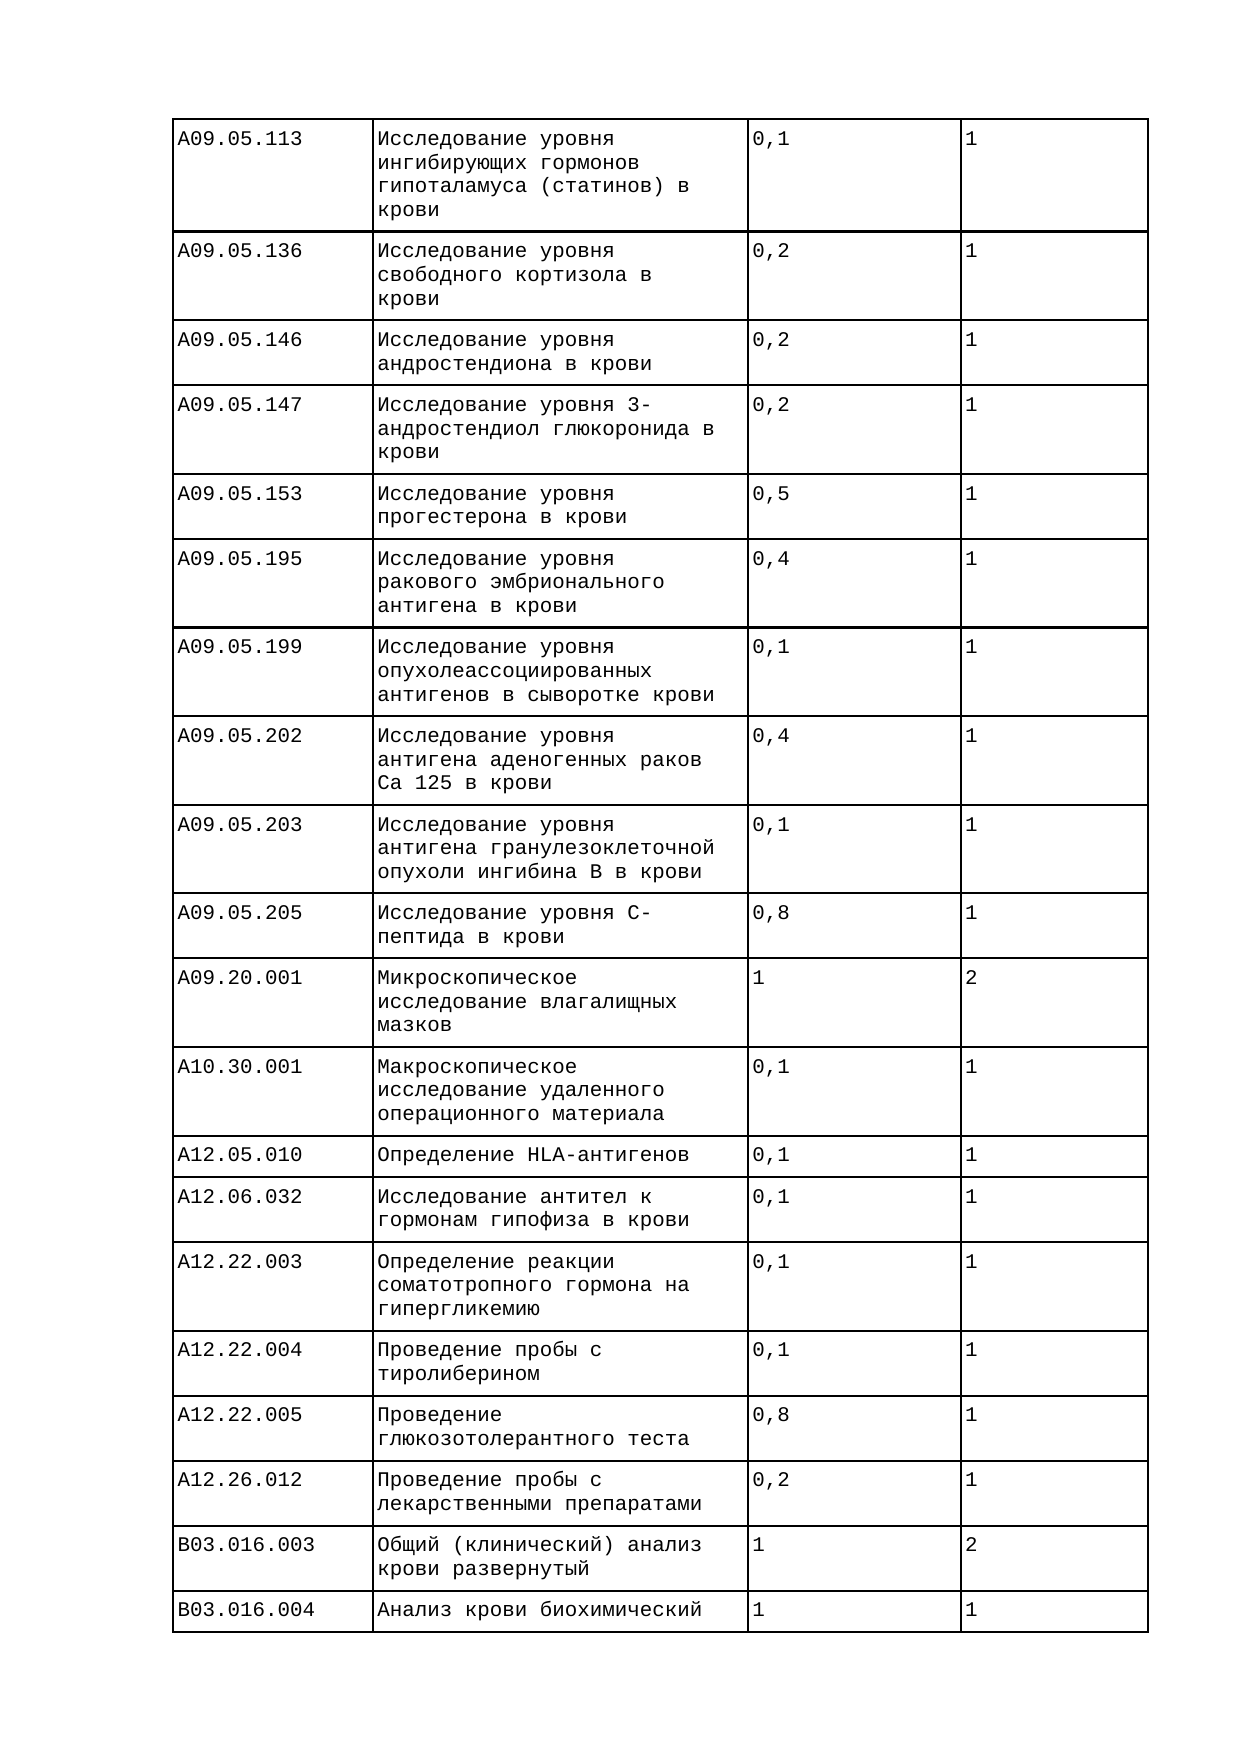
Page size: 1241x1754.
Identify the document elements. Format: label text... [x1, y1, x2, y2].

table_cell 1 [962, 717, 1147, 804]
table_cell 0,1 [749, 629, 960, 715]
table_cell 0,8 [749, 894, 960, 957]
table_cell Исследование уровня прогестерона в крови [374, 475, 747, 538]
table_cell Проведение глюкозотолерантного теста [374, 1397, 747, 1459]
table_cell A09.05.202 [174, 717, 372, 804]
table_cell 0,2 [749, 321, 960, 384]
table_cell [374, 1592, 747, 1631]
table_cell Макроскопическое исследование удаленного операционного материала [374, 1048, 747, 1134]
table_cell A09.05.147 [174, 386, 372, 473]
table_cell A10.30.001 [174, 1048, 372, 1134]
table_cell Определение реакции соматотропного гормона на гипергликемию [374, 1243, 747, 1329]
table_cell 0,1 [749, 1048, 960, 1134]
table_cell 1 [962, 1243, 1147, 1329]
table_cell 0,1 [749, 1178, 960, 1241]
table_cell Общий (клинический) анализ крови развернутый [374, 1527, 747, 1589]
table_cell 0,2 [749, 233, 960, 319]
table_cell 1 [962, 1048, 1147, 1134]
table_cell A09.05.153 [174, 475, 372, 538]
table_cell A12.22.005 [174, 1397, 372, 1459]
table_cell A09.05.205 [174, 894, 372, 957]
table_cell 0,5 [749, 475, 960, 538]
table_cell 1 [962, 386, 1147, 473]
table_cell 0,2 [749, 1462, 960, 1524]
table_cell 0,2 [749, 386, 960, 473]
table_cell Исследование уровня антигена аденогенных раков Ca 125 в крови [374, 717, 747, 804]
table_cell 0,1 [749, 806, 960, 892]
table_cell 0,1 [749, 1332, 960, 1394]
table_cell B03.016.004 [174, 1592, 372, 1631]
table_cell Исследование антител к гормонам гипофиза в крови [374, 1178, 747, 1241]
table_cell 1 [962, 629, 1147, 715]
table_cell A09.05.113 [174, 120, 372, 230]
table_cell Исследование уровня свободного кортизола в крови [374, 233, 747, 319]
table_cell A09.05.136 [174, 233, 372, 319]
table_cell Исследование уровня C- пептида в крови [374, 894, 747, 957]
table_cell 1 [962, 1462, 1147, 1524]
table_cell A12.26.012 [174, 1462, 372, 1524]
table_cell Исследование уровня андростендиона в крови [374, 321, 747, 384]
table_cell 0,1 [749, 1137, 960, 1176]
table_cell Микроскопическое исследование влагалищных мазков [374, 959, 747, 1046]
table_cell 1 [962, 1397, 1147, 1459]
table_cell 2 [962, 1527, 1147, 1589]
table_cell 0,1 [749, 1243, 960, 1329]
table_cell 1 [962, 1137, 1147, 1176]
table_cell 1 [962, 1332, 1147, 1394]
table_cell A09.05.195 [174, 540, 372, 626]
table_cell 0,1 [749, 120, 960, 230]
table_cell 0,8 [749, 1397, 960, 1459]
table_cell Исследование уровня антигена гранулезоклеточной опухоли ингибина B в крови [374, 806, 747, 892]
table_cell Исследование уровня ракового эмбрионального антигена в крови [374, 540, 747, 626]
table_cell 1 [962, 233, 1147, 319]
table_cell A12.05.010 [174, 1137, 372, 1176]
table_cell Исследование уровня опухолеассоциированных антигенов в сыворотке крови [374, 629, 747, 715]
table_cell 1 [962, 1178, 1147, 1241]
table_cell 1 [962, 1592, 1147, 1631]
table_cell Проведение пробы с тиролиберином [374, 1332, 747, 1394]
table_cell 1 [749, 1592, 960, 1631]
table_cell 0,4 [749, 717, 960, 804]
table_cell 1 [749, 1527, 960, 1589]
table_cell Исследование уровня 3- андростендиол глюкоронида в крови [374, 386, 747, 473]
table_cell A09.05.146 [174, 321, 372, 384]
table_cell Определение HLA-антигенов [374, 1137, 747, 1176]
table_cell A09.05.199 [174, 629, 372, 715]
table_cell A12.22.003 [174, 1243, 372, 1329]
table_cell 2 [962, 959, 1147, 1046]
table_cell A12.22.004 [174, 1332, 372, 1394]
table_cell 1 [962, 894, 1147, 957]
table_cell 1 [962, 120, 1147, 230]
table_cell Проведение пробы с лекарственными препаратами [374, 1462, 747, 1524]
table_cell 1 [962, 321, 1147, 384]
table_cell 1 [962, 540, 1147, 626]
table_cell 0,4 [749, 540, 960, 626]
table_cell Исследование уровня ингибирующих гормонов гипоталамуса (статинов) в крови [374, 120, 747, 230]
table_cell A09.20.001 [174, 959, 372, 1046]
table_cell B03.016.003 [174, 1527, 372, 1589]
table_cell A12.06.032 [174, 1178, 372, 1241]
table_cell 1 [749, 959, 960, 1046]
table_cell A09.05.203 [174, 806, 372, 892]
table_cell 1 [962, 806, 1147, 892]
table_cell 1 [962, 475, 1147, 538]
